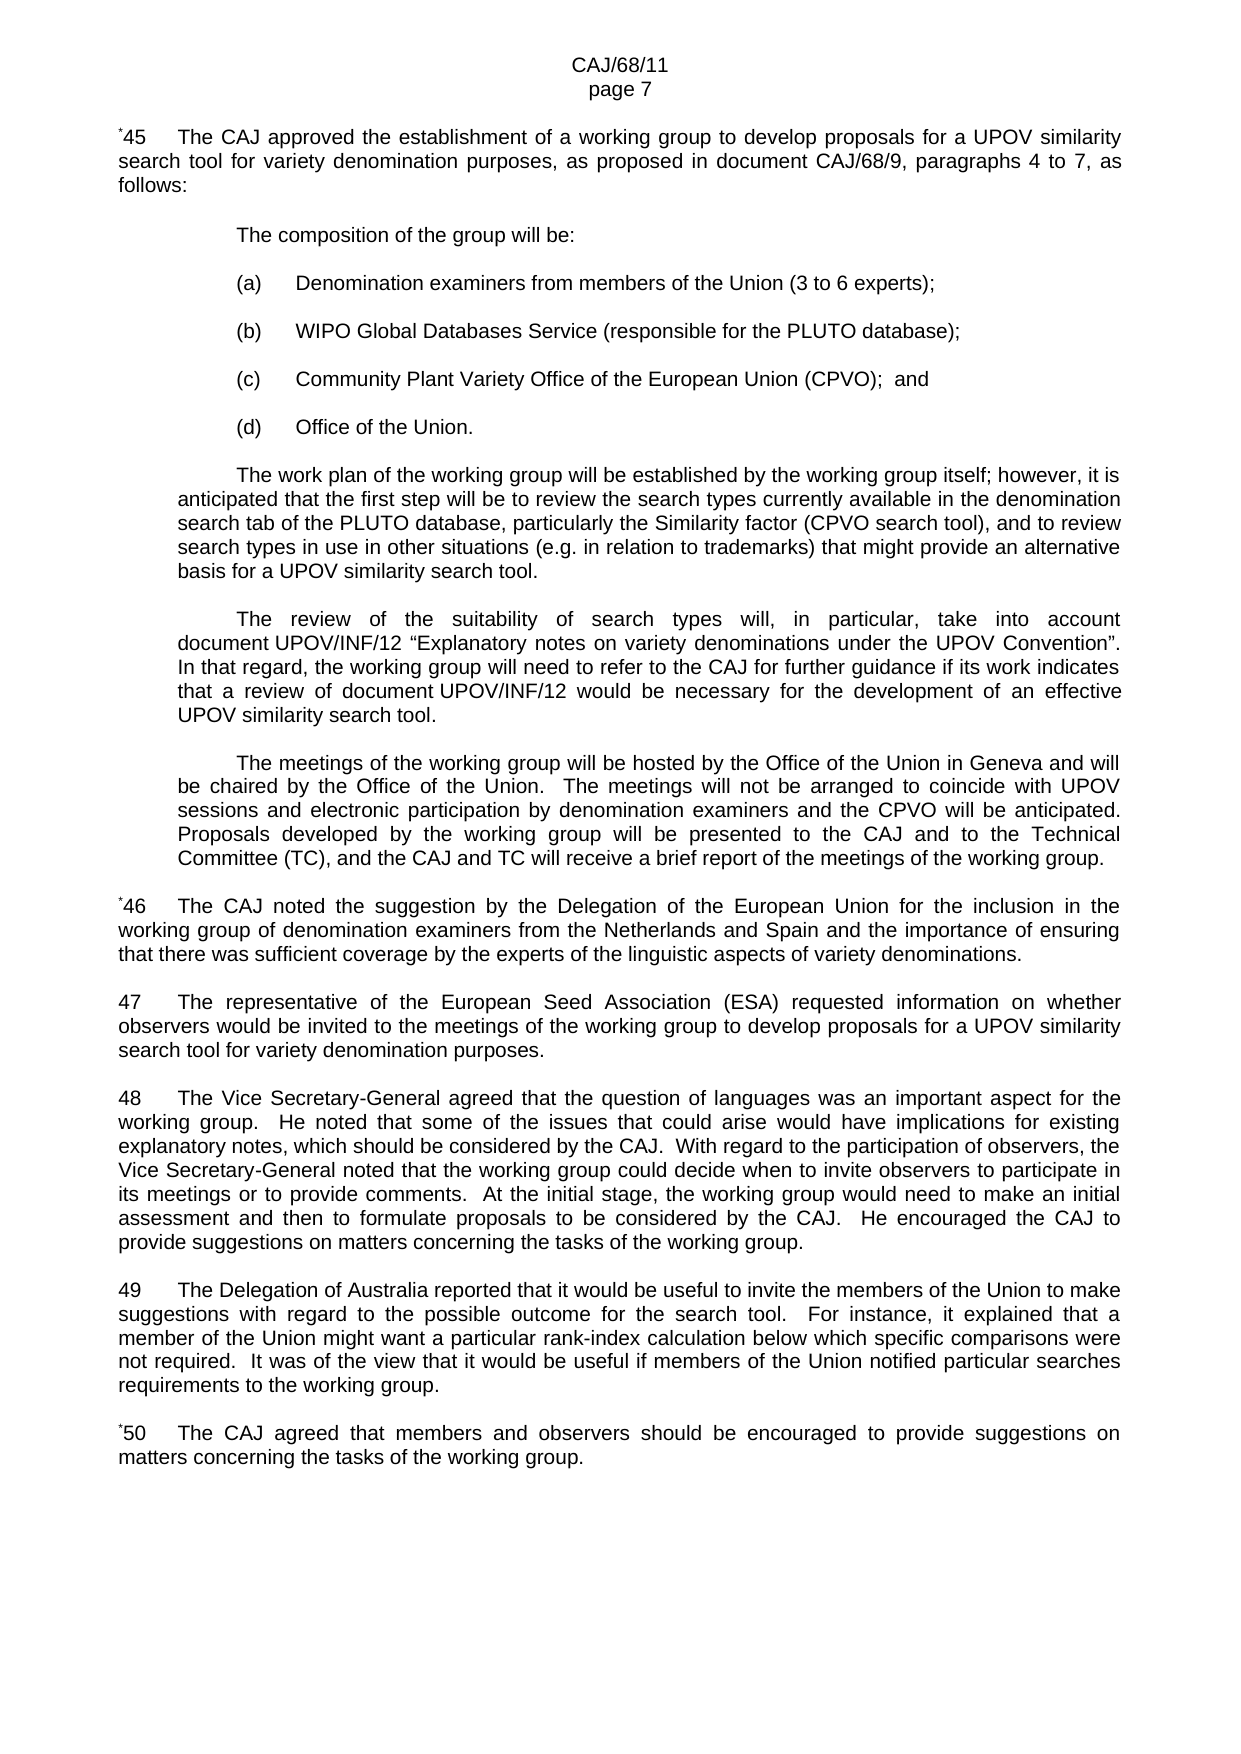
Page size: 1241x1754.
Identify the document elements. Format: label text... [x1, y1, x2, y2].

text (d) Office of the Union. [177, 415, 1122, 439]
text * The CAJ agreed that members and observers should be encouraged to provide suggestions on matters concerning the tasks of the working group. [118, 1421, 1122, 1469]
text * The CAJ approved the establishment of a working group to develop proposals for a UPOV similarity search tool for variety denomination purposes, as proposed in document CAJ/68/9, paragraphs 4 to 7, as follows: [118, 125, 1122, 197]
text The work plan of the working group will be established by the working group itself; however, it is anticipated that the first step will be to review the search types currently available in the denomination search tab of the PLUTO database, particularly the Similarity factor (CPVO search tool), and to review search types in use in other situations (e.g. in relation to trademarks) that might provide an alternative basis for a UPOV similarity search tool. [177, 463, 1122, 583]
text The meetings of the working group will be hosted by the Office of the Union in Geneva and will be chaired by the Office of the Union. The meetings will not be arranged to coincide with UPOV sessions and electronic participation by denomination examiners and the CPVO will be anticipated. Proposals developed by the working group will be presented to the CAJ and to the Technical Committee (TC), and the CAJ and TC will receive a brief report of the meetings of the working group. [177, 750, 1122, 870]
text (c) Community Plant Variety Office of the European Union (CPVO); and [177, 367, 1122, 391]
text The representative of the European Seed Association (ESA) requested information on whether observers would be invited to the meetings of the working group to develop proposals for a UPOV similarity search tool for variety denomination purposes. [118, 990, 1122, 1062]
text (b) WIPO Global Databases Service (responsible for the PLUTO database); [177, 319, 1122, 343]
text The review of the suitability of search types will, in particular, take into account document UPOV/INF/12 “Explanatory notes on variety denominations under the UPOV Convention”. In that regard, the working group will need to refer to the CAJ for further guidance if its work indicates that a review of document UPOV/INF/12 would be necessary for the development of an effective UPOV similarity search tool. [177, 607, 1122, 726]
text The Vice Secretary-General agreed that the question of languages was an important aspect for the working group. He noted that some of the issues that could arise would have implications for existing explanatory notes, which should be considered by the CAJ. With regard to the participation of observers, the Vice Secretary-General noted that the working group could decide when to invite observers to participate in its meetings or to provide comments. At the initial stage, the working group would need to make an initial assessment and then to formulate proposals to be considered by the CAJ. He encouraged the CAJ to provide suggestions on matters concerning the tasks of the working group. [118, 1086, 1122, 1253]
text (a) Denomination examiners from members of the Union (3 to 6 experts); [177, 271, 1122, 295]
text The Delegation of Australia reported that it would be useful to invite the members of the Union to make suggestions with regard to the possible outcome for the search tool. For instance, it explained that a member of the Union might want a particular rank-index calculation below which specific comparisons were not required. It was of the view that it would be useful if members of the Union notified particular searches requirements to the working group. [118, 1277, 1122, 1397]
text The composition of the group will be: [177, 223, 1122, 247]
text * The CAJ noted the suggestion by the Delegation of the European Union for the inclusion in the working group of denomination examiners from the Netherlands and Spain and the importance of ensuring that there was sufficient coverage by the experts of the linguistic aspects of variety denominations. [118, 894, 1122, 966]
